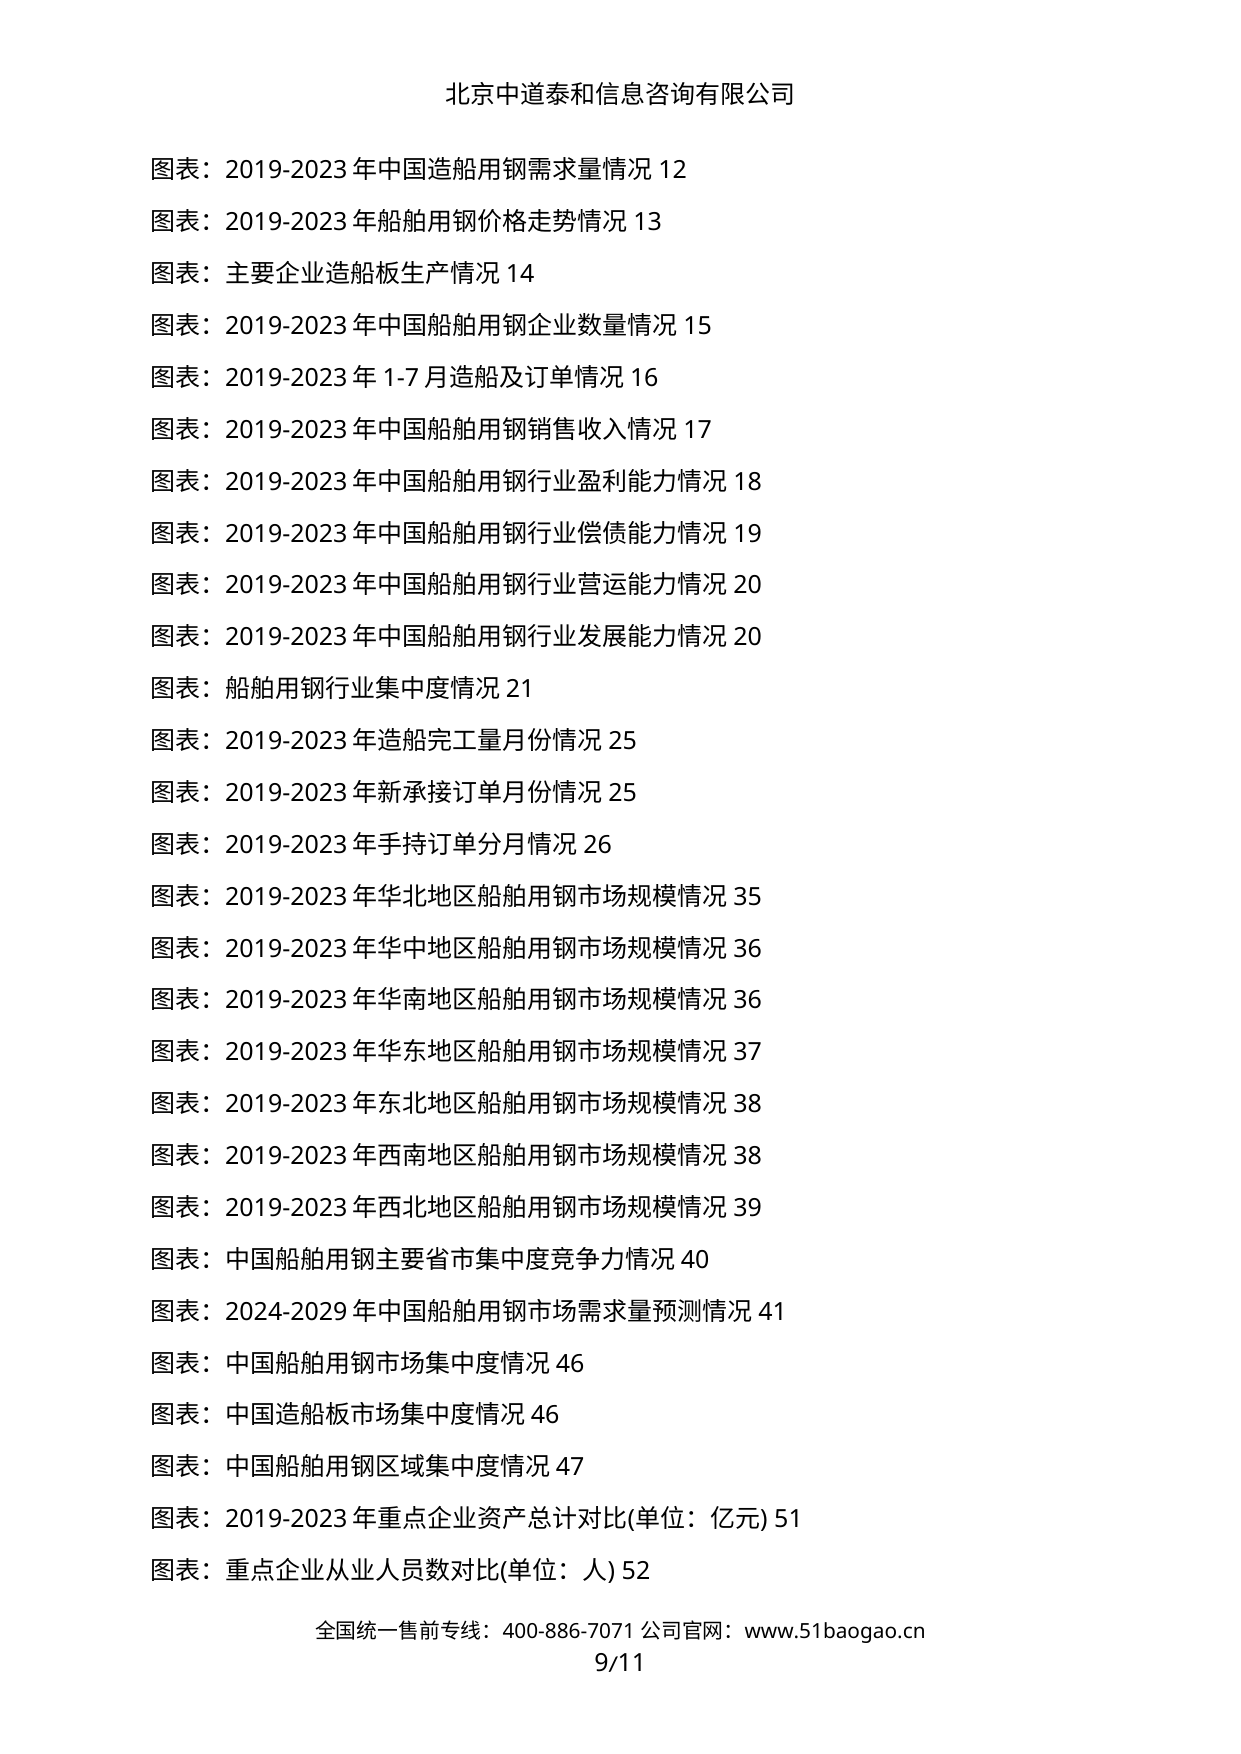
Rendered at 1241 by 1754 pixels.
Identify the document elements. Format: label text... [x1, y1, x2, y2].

text 图表：2019-2023年西南地区船舶用钢市场规模情况 38 [150, 1136, 1090, 1172]
text 图表：2019-2023年中国船舶用钢行业营运能力情况 20 [150, 565, 1090, 601]
text 图表：2019-2023年中国船舶用钢行业偿债能力情况 19 [150, 513, 1090, 549]
text 图表：2019-2023年西北地区船舶用钢市场规模情况 39 [150, 1187, 1090, 1224]
text 图表：2019-2023年手持订单分月情况 26 [150, 824, 1090, 861]
text 图表：2019-2023年1-7月造船及订单情况 16 [150, 357, 1090, 394]
text 图表：2019-2023年华北地区船舶用钢市场规模情况 35 [150, 876, 1090, 912]
text 图表：中国造船板市场集中度情况 46 [150, 1395, 1090, 1431]
text 图表：2019-2023年华中地区船舶用钢市场规模情况 36 [150, 928, 1090, 964]
text 图表：中国船舶用钢市场集中度情况 46 [150, 1343, 1090, 1379]
text 图表：2024-2029年中国船舶用钢市场需求量预测情况 41 [150, 1291, 1090, 1327]
text 图表：2019-2023年中国船舶用钢行业盈利能力情况 18 [150, 461, 1090, 497]
text 图表：2019-2023年新承接订单月份情况 25 [150, 772, 1090, 809]
text 图表：中国船舶用钢区域集中度情况 47 [150, 1447, 1090, 1483]
text 图表：重点企业从业人员数对比(单位：人) 52 [150, 1551, 1090, 1587]
text 图表：船舶用钢行业集中度情况 21 [150, 669, 1090, 705]
text 图表：2019-2023年华南地区船舶用钢市场规模情况 36 [150, 980, 1090, 1016]
text 图表：中国船舶用钢主要省市集中度竞争力情况 40 [150, 1239, 1090, 1276]
text 图表：2019-2023年华东地区船舶用钢市场规模情况 37 [150, 1032, 1090, 1068]
text 图表：2019-2023年中国船舶用钢企业数量情况 15 [150, 306, 1090, 342]
text 图表：2019-2023年船舶用钢价格走势情况 13 [150, 202, 1090, 238]
text 图表：主要企业造船板生产情况 14 [150, 254, 1090, 290]
text 图表：2019-2023年重点企业资产总计对比(单位：亿元) 51 [150, 1499, 1090, 1535]
text 图表：2019-2023年中国造船用钢需求量情况 12 [150, 150, 1090, 186]
text 图表：2019-2023年造船完工量月份情况 25 [150, 721, 1090, 757]
text 图表：2019-2023年东北地区船舶用钢市场规模情况 38 [150, 1084, 1090, 1120]
text 图表：2019-2023年中国船舶用钢行业发展能力情况 20 [150, 617, 1090, 653]
text 图表：2019-2023年中国船舶用钢销售收入情况 17 [150, 409, 1090, 446]
